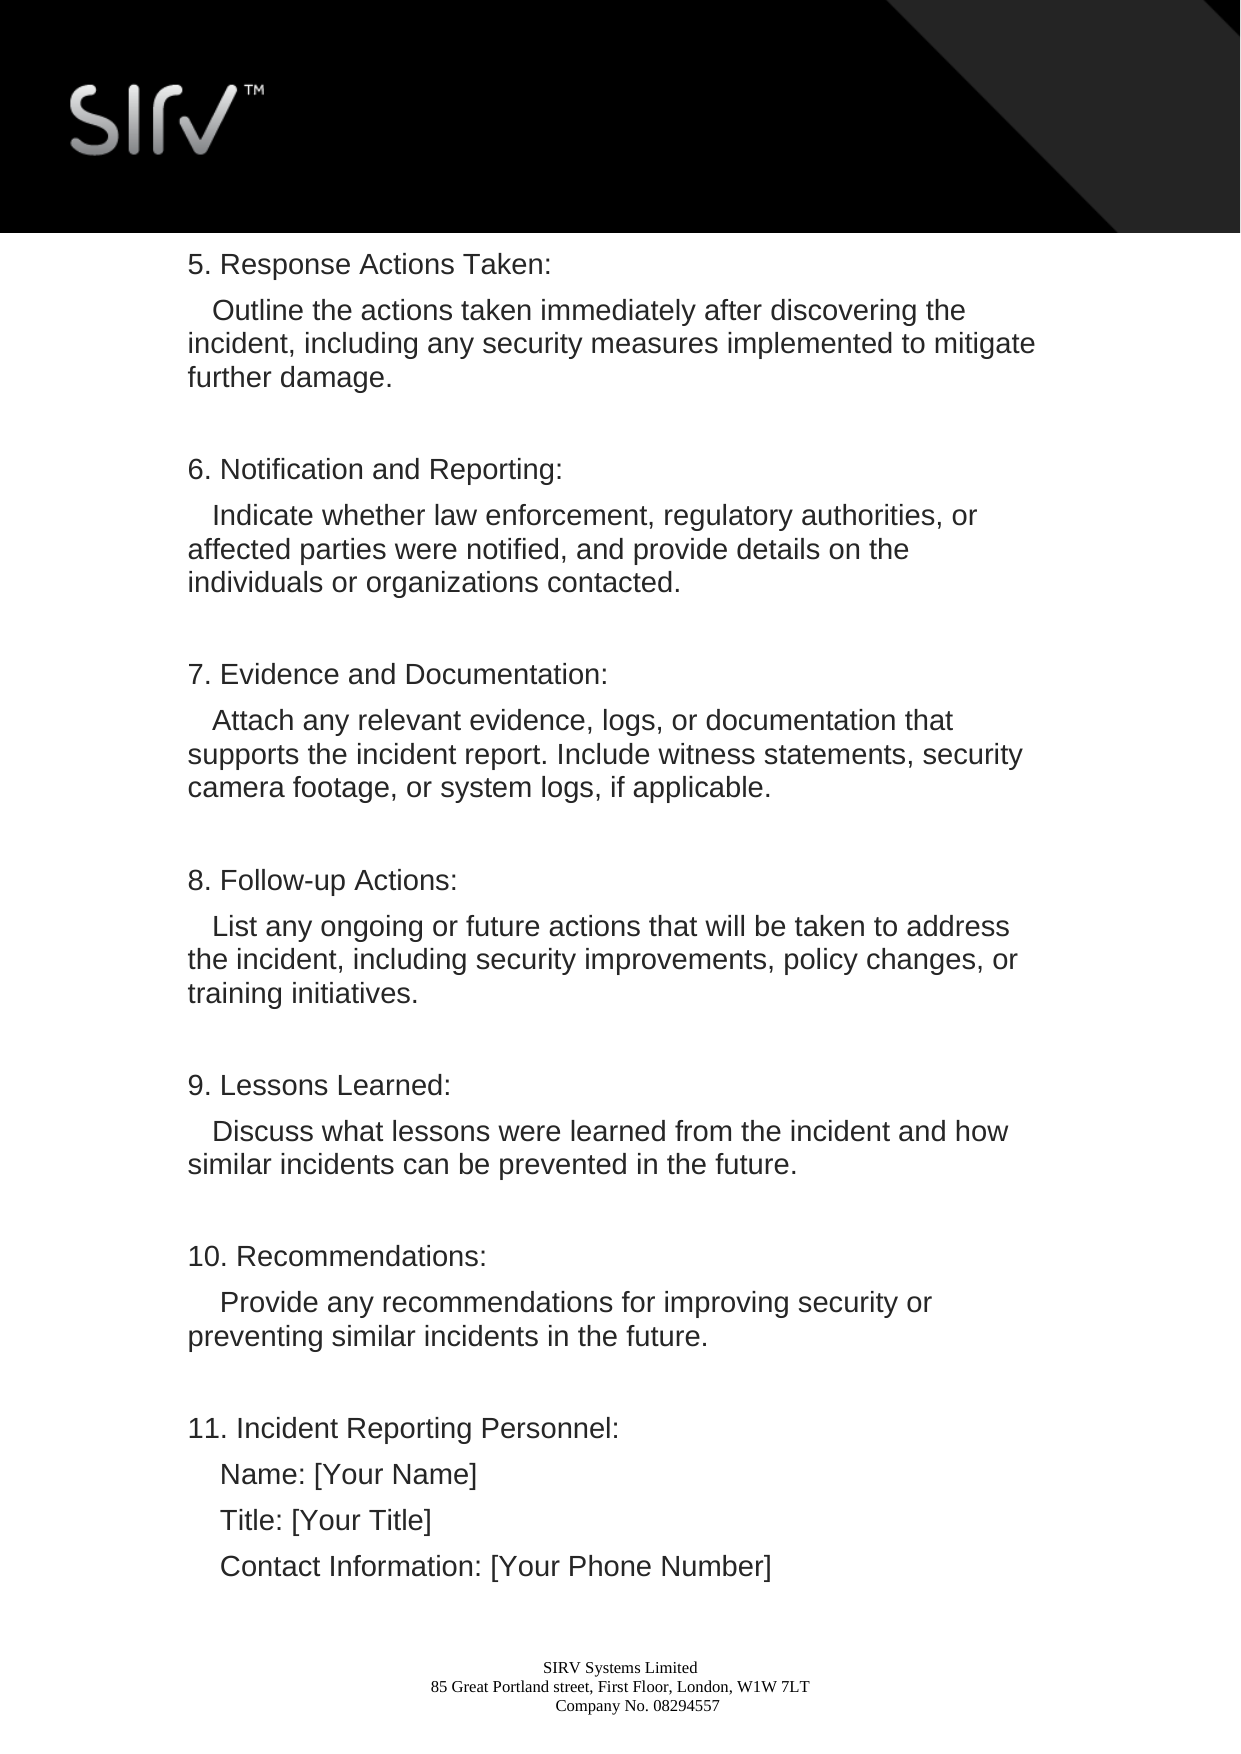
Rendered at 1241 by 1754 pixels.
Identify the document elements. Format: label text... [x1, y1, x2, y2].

text Name: [Your Name] [187, 1457, 1053, 1491]
text 8. Follow-up Actions: [187, 863, 1053, 896]
text Title: [Your Title] [187, 1503, 1053, 1537]
text Indicate whether law enforcement, regulatory authorities, or affected parties were notified, and provide details on the individuals or organizations contacted. [187, 498, 1053, 599]
text Contact Information: [Your Phone Number] [187, 1549, 1053, 1583]
text Provide any recommendations for improving security or preventing similar incidents in the future. [187, 1286, 1053, 1353]
picture [0, 0, 1241, 233]
text 9. Lessons Learned: [187, 1068, 1053, 1101]
text 10. Recommendations: [187, 1239, 1053, 1273]
text 6. Notification and Reporting: [187, 452, 1053, 486]
text List any ongoing or future actions that will be taken to address the incident, including security improvements, policy changes, or training initiatives. [187, 909, 1053, 1009]
text 11. Incident Reporting Personnel: [187, 1411, 1053, 1445]
text Outline the actions taken immediately after discovering the incident, including any security measures implemented to mitigate further damage. [187, 293, 1053, 394]
text 7. Evidence and Documentation: [187, 657, 1053, 691]
text 5. Response Actions Taken: [187, 247, 1053, 281]
text Attach any relevant evidence, logs, or documentation that supports the incident report. Include witness statements, security camera footage, or system logs, if applicable. [187, 703, 1053, 804]
text Discuss what lessons were learned from the incident and how similar incidents can be prevented in the future. [187, 1114, 1053, 1181]
